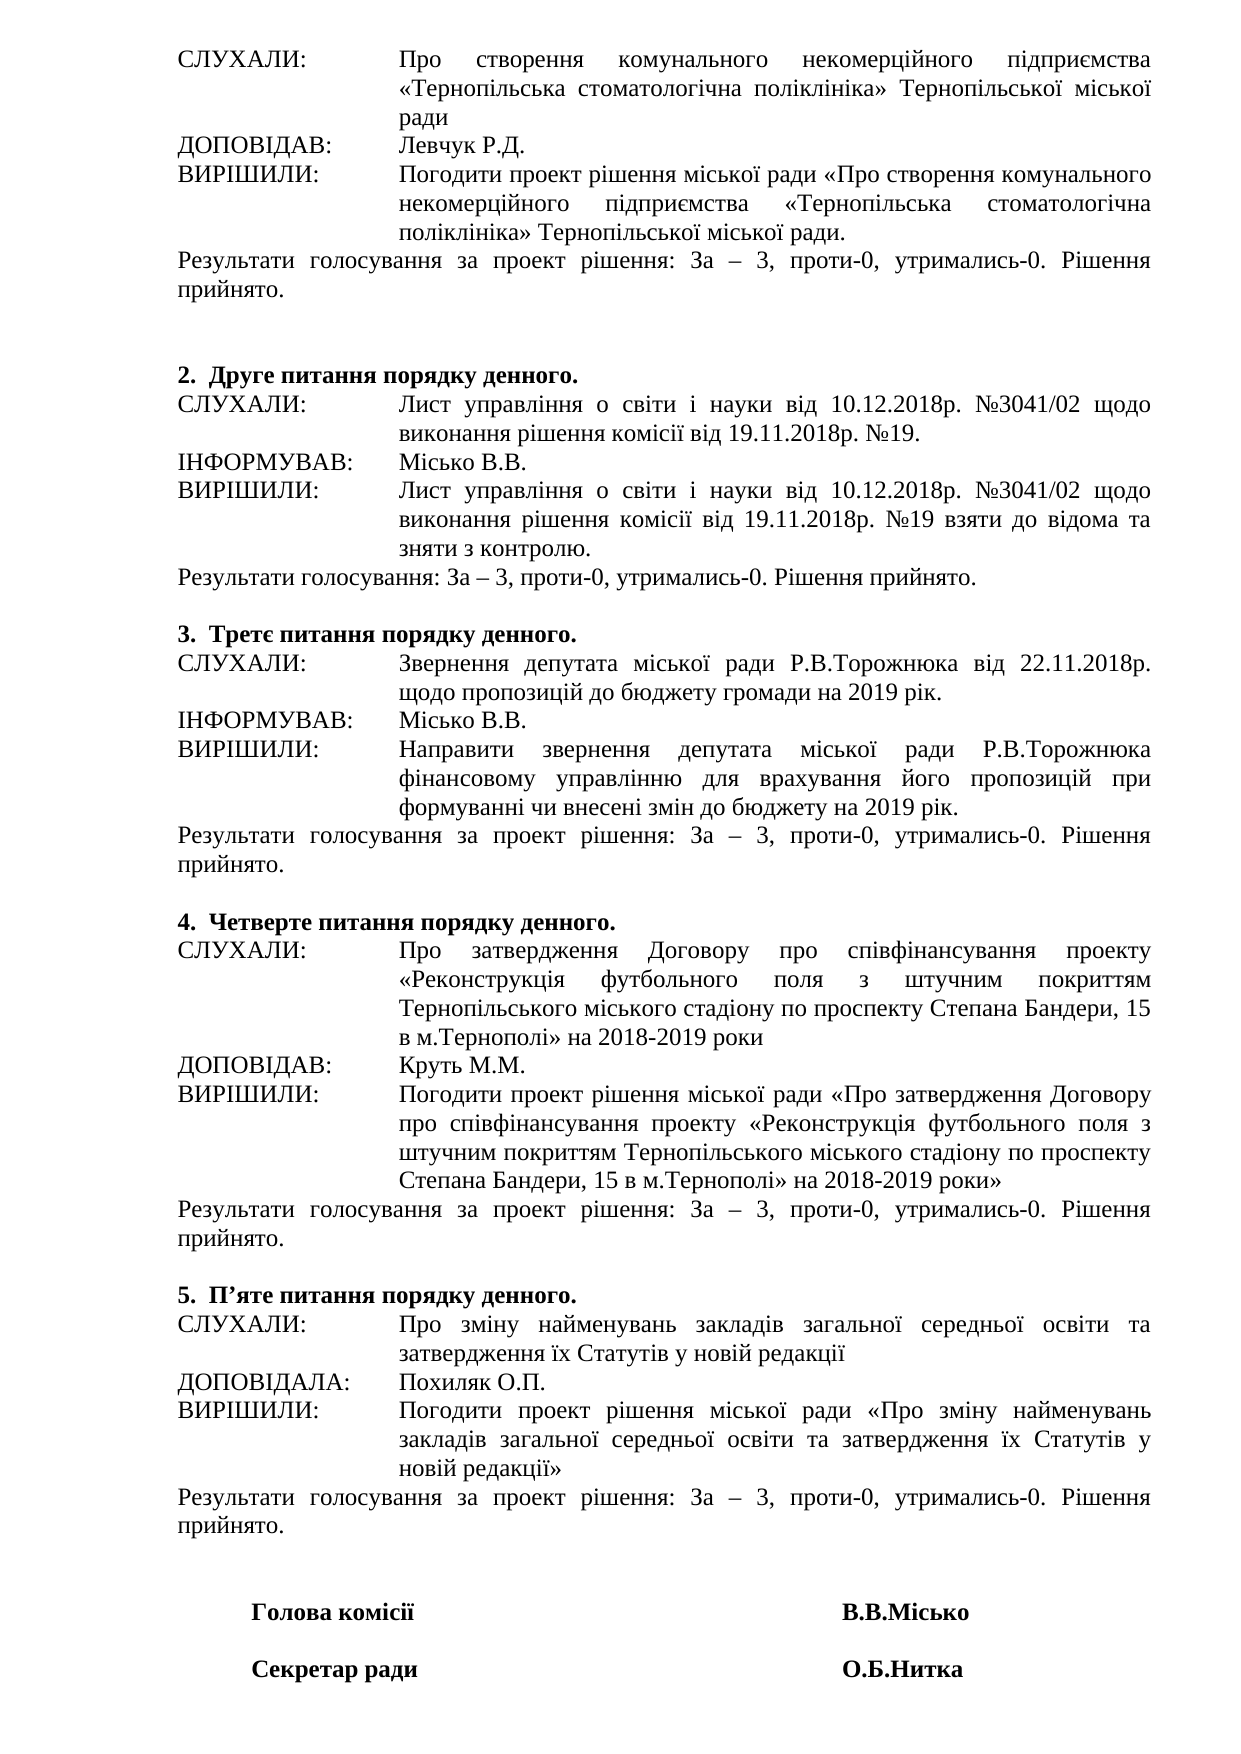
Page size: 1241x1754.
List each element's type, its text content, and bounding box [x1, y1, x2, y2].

text ДОПОВІДАВ: Левчук Р.Д. [177, 131, 1152, 159]
text ВИРІШИЛИ: Лист управління о світи і науки від 10.12.2018р. №3041/02 щодо виконання рішення комісії від 19.11.2018р. №19 взяти до відома та зняти з контролю. [177, 476, 1152, 562]
text 2. Друге питання порядку денного. [177, 361, 1152, 389]
text 3. Третє питання порядку денного. [177, 619, 1152, 648]
text Результати голосування за проект рішення: За – 3, проти-0, утримались-0. Рішення прийнято. [177, 821, 1152, 878]
text 5. П’яте питання порядку денного. [177, 1281, 1152, 1309]
text Результати голосування: За – 3, проти-0, утримались-0. Рішення прийнято. [177, 562, 1152, 591]
text ВИРІШИЛИ: Погодити проект рішення міської ради «Про зміну найменувань закладів загальної середньої освіти та затвердження їх Статутів у новій редакції» [177, 1396, 1152, 1482]
text 4. Четверте питання порядку денного. [177, 907, 1152, 936]
text Результати голосування за проект рішення: За – 3, проти-0, утримались-0. Рішення прийнято. [177, 1194, 1152, 1252]
text ДОПОВІДАВ: Круть М.М. [177, 1051, 1152, 1079]
text СЛУХАЛИ: Лист управління о світи і науки від 10.12.2018р. №3041/02 щодо виконання рішення комісії від 19.11.2018р. №19. [177, 389, 1152, 447]
text ВИРІШИЛИ: Погодити проект рішення міської ради «Про затвердження Договору про співфінансування проекту «Реконструкція футбольного поля з штучним покриттям Тернопільського міського стадіону по проспекту Степана Бандери, 15 в м.Тернополі» на 2018-2019 роки» [177, 1079, 1152, 1194]
text СЛУХАЛИ: Про затвердження Договору про співфінансування проекту «Реконструкція футбольного поля з штучним покриттям Тернопільського міського стадіону по проспекту Степана Бандери, 15 в м.Тернополі» на 2018-2019 роки [177, 936, 1152, 1051]
text Результати голосування за проект рішення: За – 3, проти-0, утримались-0. Рішення прийнято. [177, 246, 1152, 303]
text ІНФОРМУВАВ: Місько В.В. [177, 447, 1152, 476]
text СЛУХАЛИ: Про зміну найменувань закладів загальної середньої освіти та затвердження їх Статутів у новій редакції [177, 1309, 1152, 1367]
text ДОПОВІДАЛА: Похиляк О.П. [177, 1367, 1152, 1396]
text Результати голосування за проект рішення: За – 3, проти-0, утримались-0. Рішення прийнято. [177, 1482, 1152, 1539]
text СЛУХАЛИ: Звернення депутата міської ради Р.В.Торожнюка від 22.11.2018р. щодо пропозицій до бюджету громади на 2019 рік. [177, 648, 1152, 706]
text ВИРІШИЛИ: Направити звернення депутата міської ради Р.В.Торожнюка фінансовому управлінню для врахування його пропозицій при формуванні чи внесені змін до бюджету на 2019 рік. [177, 734, 1152, 821]
text Голова комісії В.В.Місько [177, 1597, 1093, 1626]
text СЛУХАЛИ: Про створення комунального некомерційного підприємства «Тернопільська стоматологічна поліклініка» Тернопільської міської ради [177, 44, 1152, 131]
text Секретар ради О.Б.Нитка [177, 1654, 1093, 1683]
text ІНФОРМУВАВ: Місько В.В. [177, 706, 1152, 734]
text ВИРІШИЛИ: Погодити проект рішення міської ради «Про створення комунального некомерційного підприємства «Тернопільська стоматологічна поліклініка» Тернопільської міської ради. [177, 159, 1152, 246]
